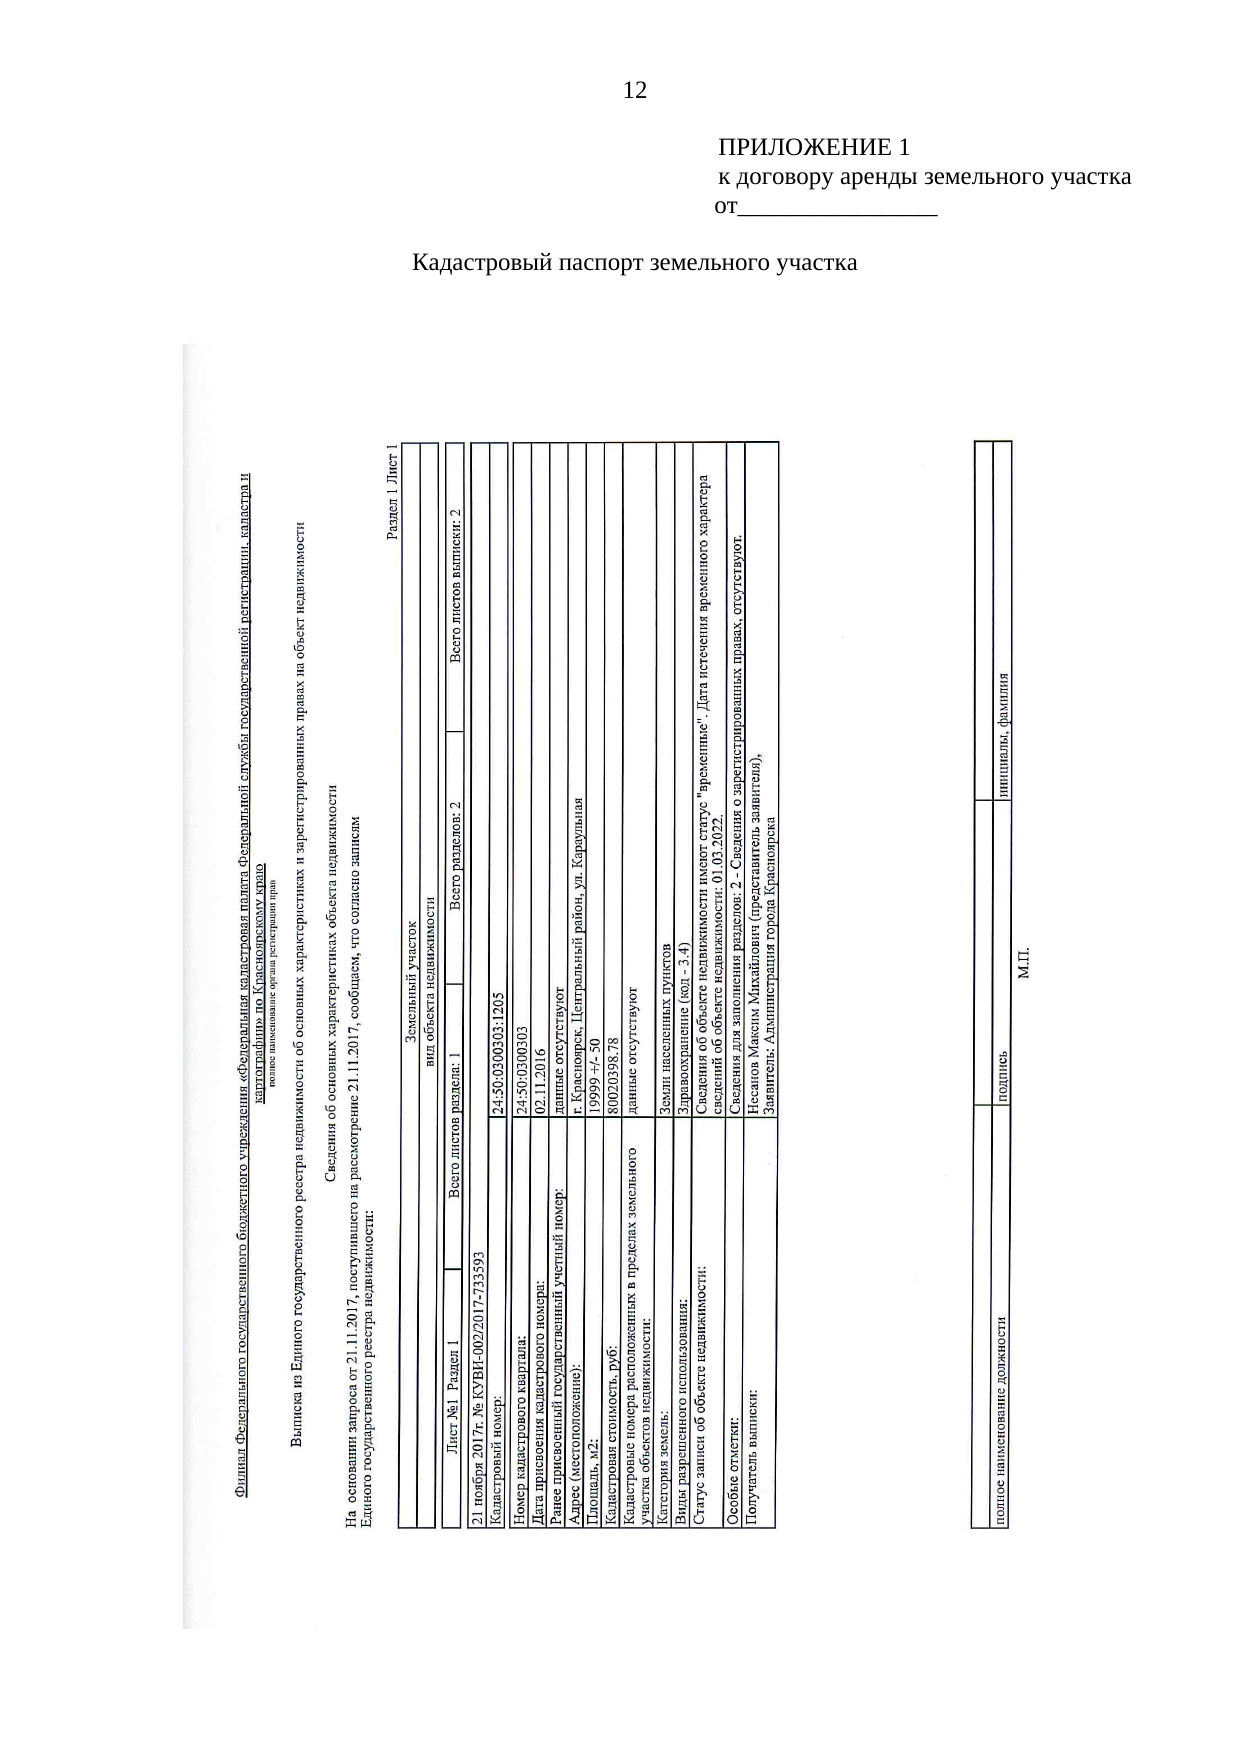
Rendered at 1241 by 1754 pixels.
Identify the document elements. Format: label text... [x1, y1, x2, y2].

text от________________ [118, 190, 1152, 219]
text ПРИЛОЖЕНИЕ 1 [118, 132, 1152, 161]
text к договору аренды земельного участка [118, 161, 1152, 190]
picture [170, 333, 1100, 1648]
text Кадастровый паспорт земельного участка [118, 247, 1152, 276]
